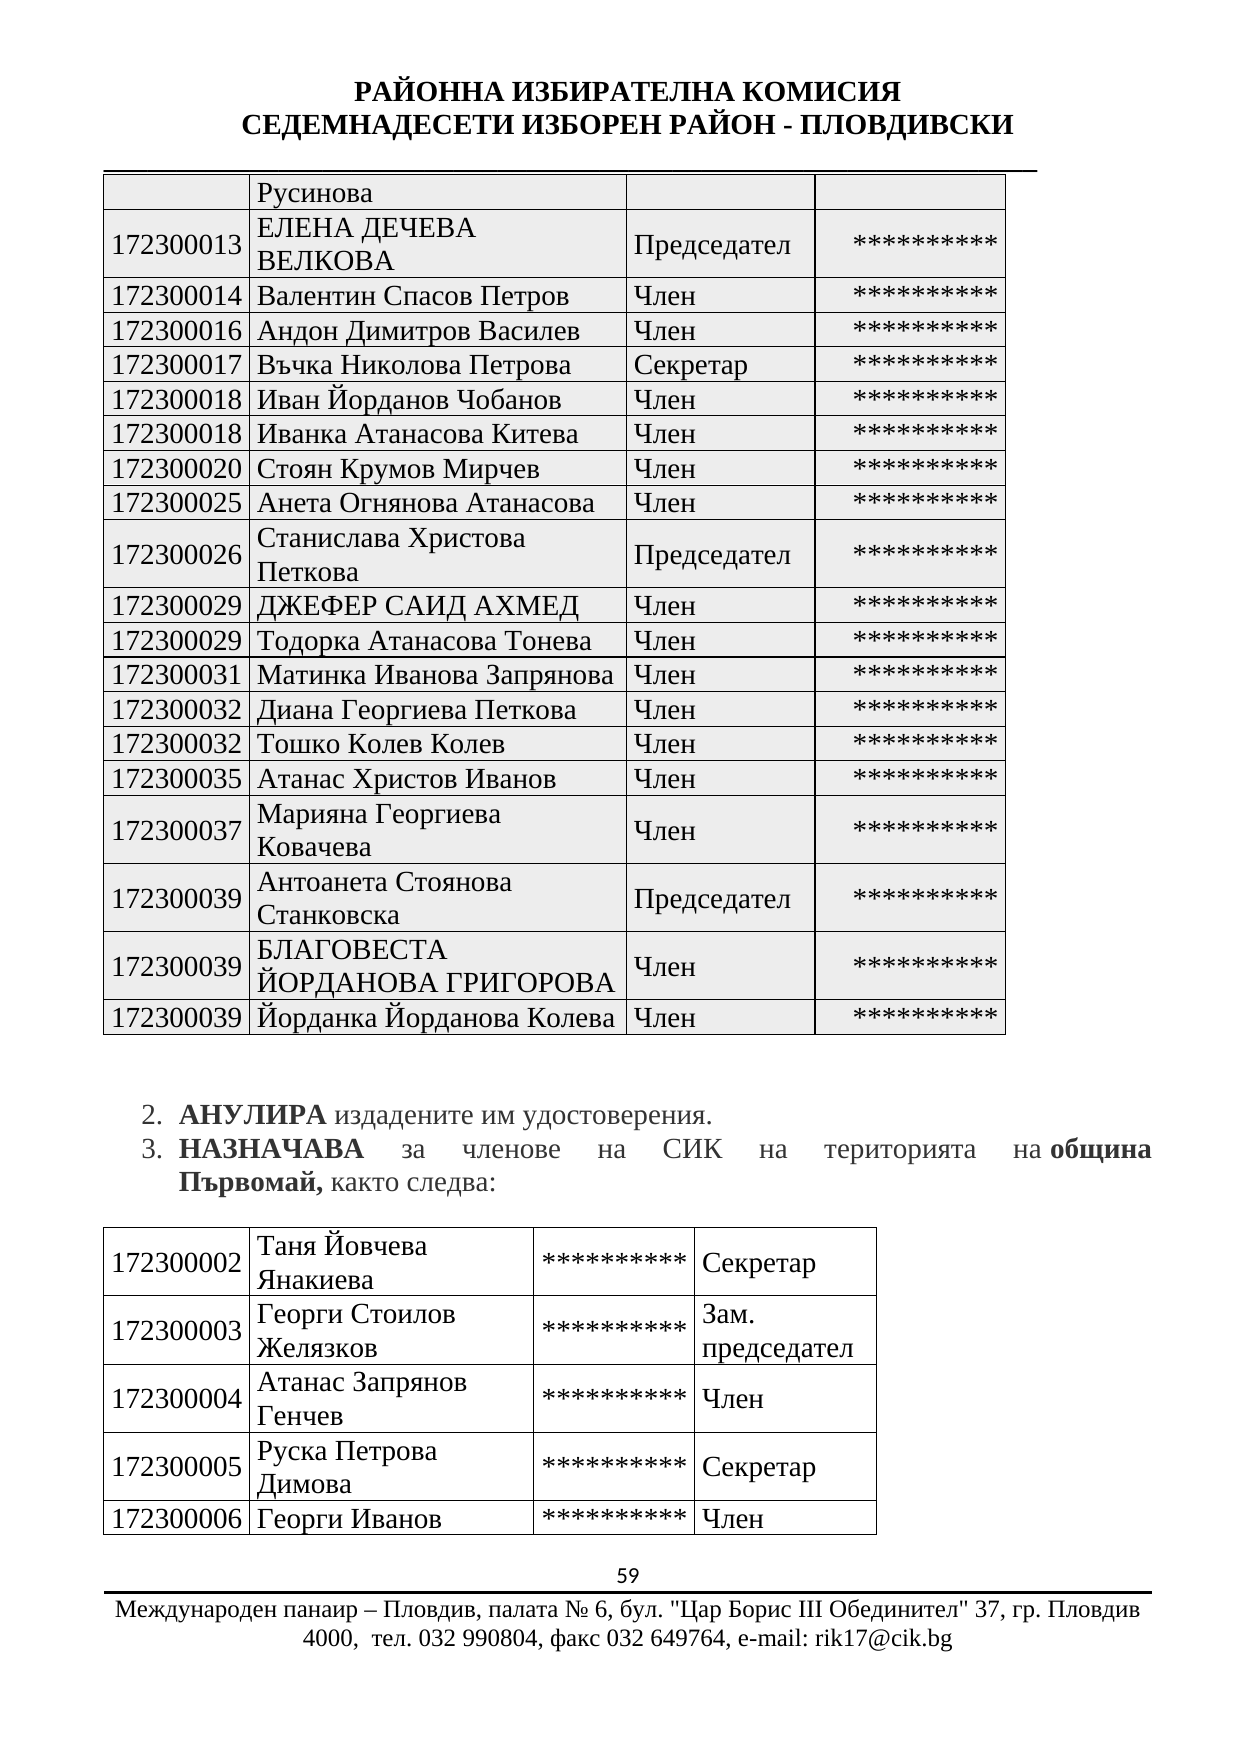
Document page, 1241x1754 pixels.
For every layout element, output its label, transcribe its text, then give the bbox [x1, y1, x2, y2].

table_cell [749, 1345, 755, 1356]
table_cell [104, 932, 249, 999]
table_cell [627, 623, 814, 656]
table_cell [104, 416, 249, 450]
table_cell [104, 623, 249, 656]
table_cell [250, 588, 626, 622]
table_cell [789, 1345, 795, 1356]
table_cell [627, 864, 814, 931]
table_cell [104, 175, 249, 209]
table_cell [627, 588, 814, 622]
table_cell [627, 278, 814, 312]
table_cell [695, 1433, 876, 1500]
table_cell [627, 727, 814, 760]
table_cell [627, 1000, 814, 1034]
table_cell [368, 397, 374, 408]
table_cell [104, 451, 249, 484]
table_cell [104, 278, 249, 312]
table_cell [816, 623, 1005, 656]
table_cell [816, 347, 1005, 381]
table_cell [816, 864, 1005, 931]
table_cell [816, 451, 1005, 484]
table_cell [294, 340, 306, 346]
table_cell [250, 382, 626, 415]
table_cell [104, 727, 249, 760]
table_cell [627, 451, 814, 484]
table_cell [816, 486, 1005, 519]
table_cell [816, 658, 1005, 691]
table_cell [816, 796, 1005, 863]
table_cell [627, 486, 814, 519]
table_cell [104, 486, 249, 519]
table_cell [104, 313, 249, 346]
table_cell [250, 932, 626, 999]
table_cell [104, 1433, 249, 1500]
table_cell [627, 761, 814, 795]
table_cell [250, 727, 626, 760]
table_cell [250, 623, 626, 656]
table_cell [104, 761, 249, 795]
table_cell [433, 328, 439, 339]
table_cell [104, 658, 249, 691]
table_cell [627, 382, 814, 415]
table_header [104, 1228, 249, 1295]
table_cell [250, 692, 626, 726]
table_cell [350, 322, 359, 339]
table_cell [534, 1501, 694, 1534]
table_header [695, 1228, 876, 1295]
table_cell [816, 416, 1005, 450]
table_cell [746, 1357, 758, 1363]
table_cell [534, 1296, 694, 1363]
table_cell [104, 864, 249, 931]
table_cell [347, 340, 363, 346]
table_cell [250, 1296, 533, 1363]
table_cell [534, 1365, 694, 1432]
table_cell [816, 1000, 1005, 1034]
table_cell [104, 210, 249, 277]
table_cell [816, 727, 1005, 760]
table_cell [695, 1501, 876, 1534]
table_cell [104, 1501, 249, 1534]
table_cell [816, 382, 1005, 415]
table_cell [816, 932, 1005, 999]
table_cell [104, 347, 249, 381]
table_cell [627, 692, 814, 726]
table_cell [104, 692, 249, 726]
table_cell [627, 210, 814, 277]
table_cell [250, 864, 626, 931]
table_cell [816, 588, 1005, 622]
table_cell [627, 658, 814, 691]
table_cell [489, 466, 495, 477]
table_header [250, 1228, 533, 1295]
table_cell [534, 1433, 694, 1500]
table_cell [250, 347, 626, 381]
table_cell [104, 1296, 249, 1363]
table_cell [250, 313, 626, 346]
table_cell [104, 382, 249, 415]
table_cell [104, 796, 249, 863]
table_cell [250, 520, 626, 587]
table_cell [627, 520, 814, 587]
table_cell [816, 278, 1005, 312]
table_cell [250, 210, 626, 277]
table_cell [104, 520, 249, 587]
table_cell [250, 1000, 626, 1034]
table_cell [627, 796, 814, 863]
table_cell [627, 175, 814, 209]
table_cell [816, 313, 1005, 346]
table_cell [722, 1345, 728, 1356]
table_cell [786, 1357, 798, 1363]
list АНУЛИРА издадените им удостоверения. [141, 1097, 1152, 1131]
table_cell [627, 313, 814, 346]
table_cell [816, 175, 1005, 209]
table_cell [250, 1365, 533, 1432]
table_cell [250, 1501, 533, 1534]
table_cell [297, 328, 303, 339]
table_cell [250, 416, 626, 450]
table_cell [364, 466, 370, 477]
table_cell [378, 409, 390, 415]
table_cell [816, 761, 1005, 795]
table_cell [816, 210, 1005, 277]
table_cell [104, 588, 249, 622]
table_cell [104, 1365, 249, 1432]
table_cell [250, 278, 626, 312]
list НАЗНАЧАВА за членове на СИК на територията на община Първомай, както следва: [141, 1131, 1152, 1198]
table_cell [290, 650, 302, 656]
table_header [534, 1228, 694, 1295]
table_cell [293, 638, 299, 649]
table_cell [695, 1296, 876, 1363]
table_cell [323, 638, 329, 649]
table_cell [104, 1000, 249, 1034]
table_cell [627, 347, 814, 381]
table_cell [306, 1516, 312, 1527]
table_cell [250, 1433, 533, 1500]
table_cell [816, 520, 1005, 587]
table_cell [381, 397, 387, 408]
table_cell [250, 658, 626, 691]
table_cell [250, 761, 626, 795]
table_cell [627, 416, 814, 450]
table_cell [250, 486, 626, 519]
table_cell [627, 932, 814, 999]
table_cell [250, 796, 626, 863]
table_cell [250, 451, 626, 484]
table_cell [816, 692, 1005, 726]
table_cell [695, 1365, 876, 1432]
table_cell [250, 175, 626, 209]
